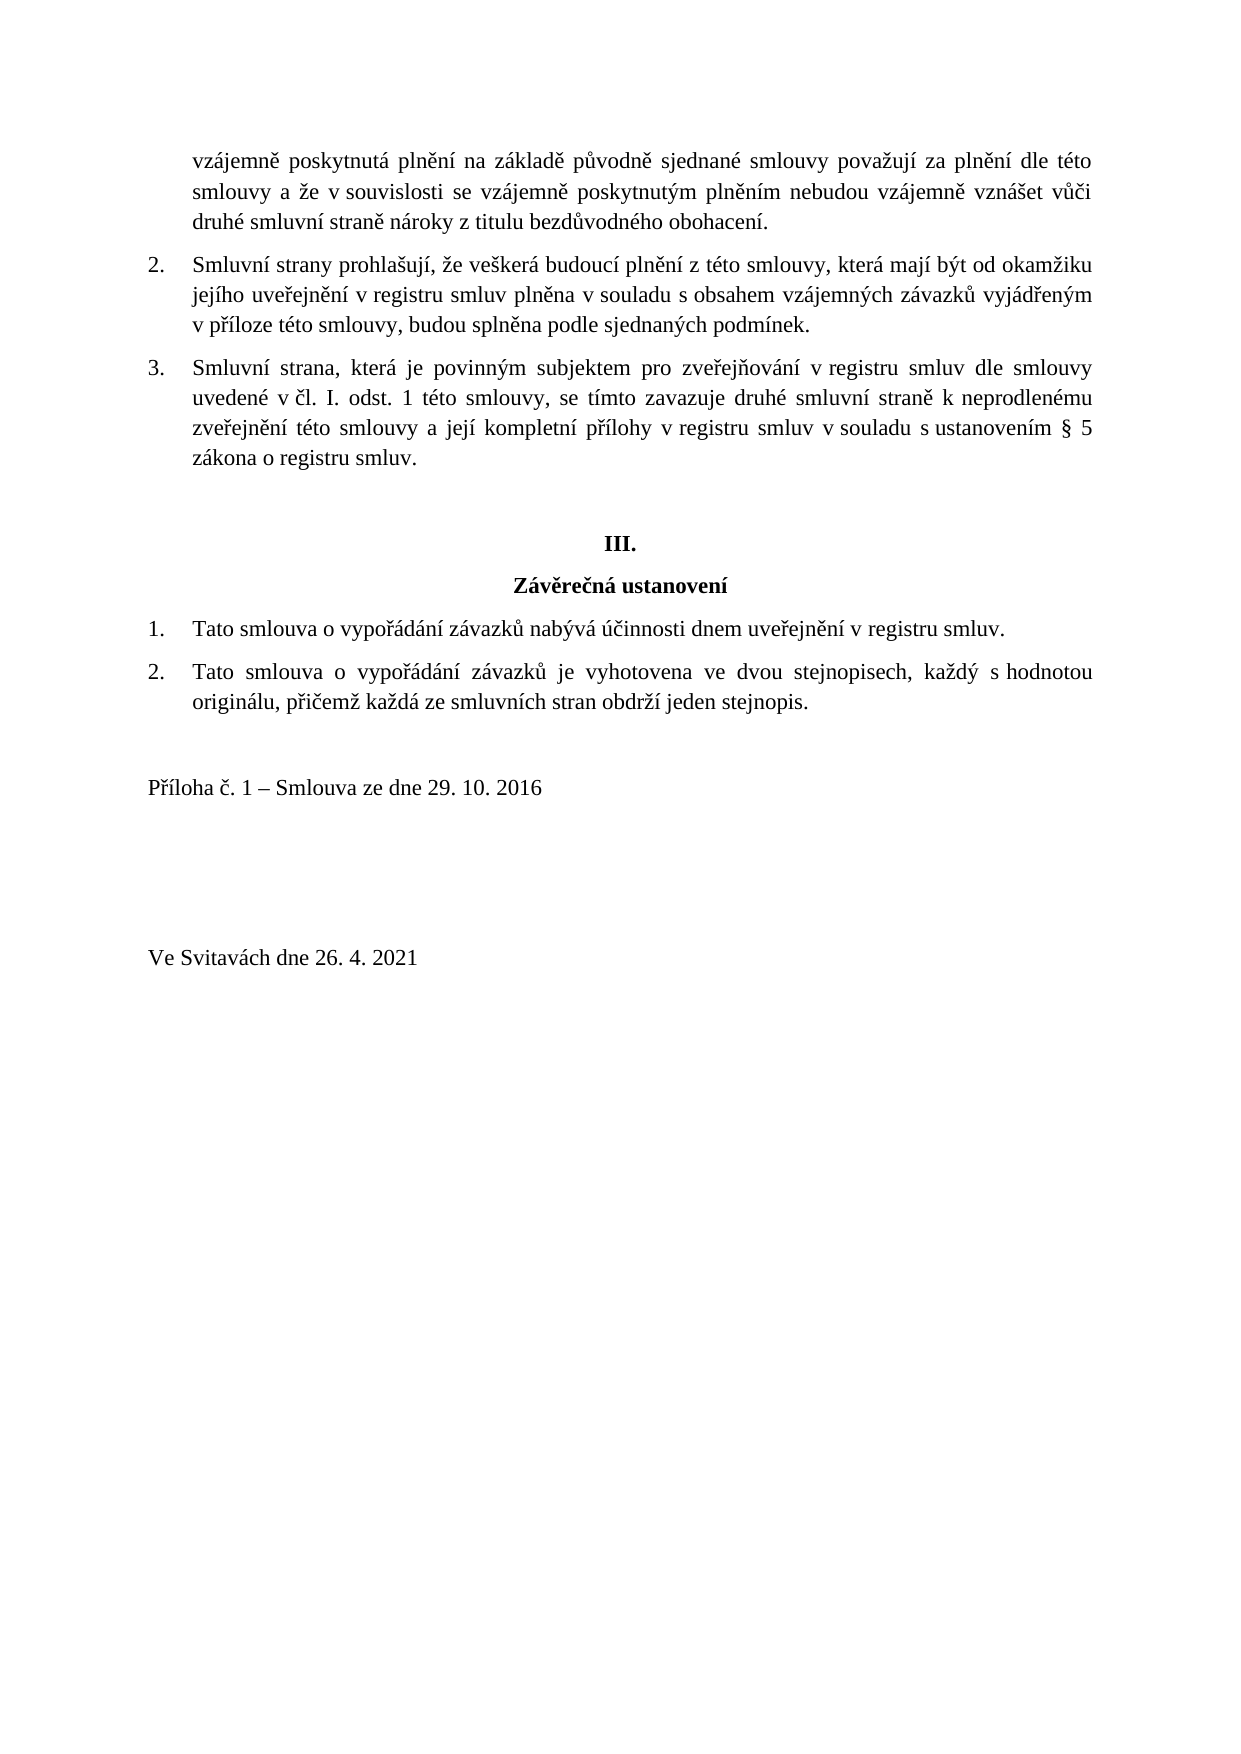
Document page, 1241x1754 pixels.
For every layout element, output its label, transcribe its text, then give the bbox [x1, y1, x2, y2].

text Příloha č. 1 – Smlouva ze dne 29. 10. 2016 [148, 774, 1093, 800]
list Smluvní strana, která je povinným subjektem pro zveřejňování v registru smluv dle smlouvy uvedené v čl. I. odst. 1 této smlouvy, se tímto zavazuje druhé smluvní straně k neprodlenému zveřejnění této smlouvy a její kompletní přílohy v registru smluv v souladu s ustanovením § 5 zákona o registru smluv. [148, 354, 1093, 471]
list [148, 148, 1093, 234]
list Tato smlouva o vypořádání závazků je vyhotovena ve dvou stejnopisech, každý s hodnotou originálu, přičemž každá ze smluvních stran obdrží jeden stejnopis. [148, 658, 1093, 714]
list Tato smlouva o vypořádání závazků nabývá účinnosti dnem uveřejnění v registru smluv. [148, 615, 1093, 642]
text III. [148, 530, 1093, 556]
list Smluvní strany prohlašují, že veškerá budoucí plnění z této smlouvy, která mají být od okamžiku jejího uveřejnění v registru smluv plněna v souladu s obsahem vzájemných závazků vyjádřeným v příloze této smlouvy, budou splněna podle sjednaných podmínek. [148, 251, 1093, 337]
text Ve Svitavách dne 26. 4. 2021 [148, 944, 1093, 971]
text Závěrečná ustanovení [148, 573, 1093, 599]
